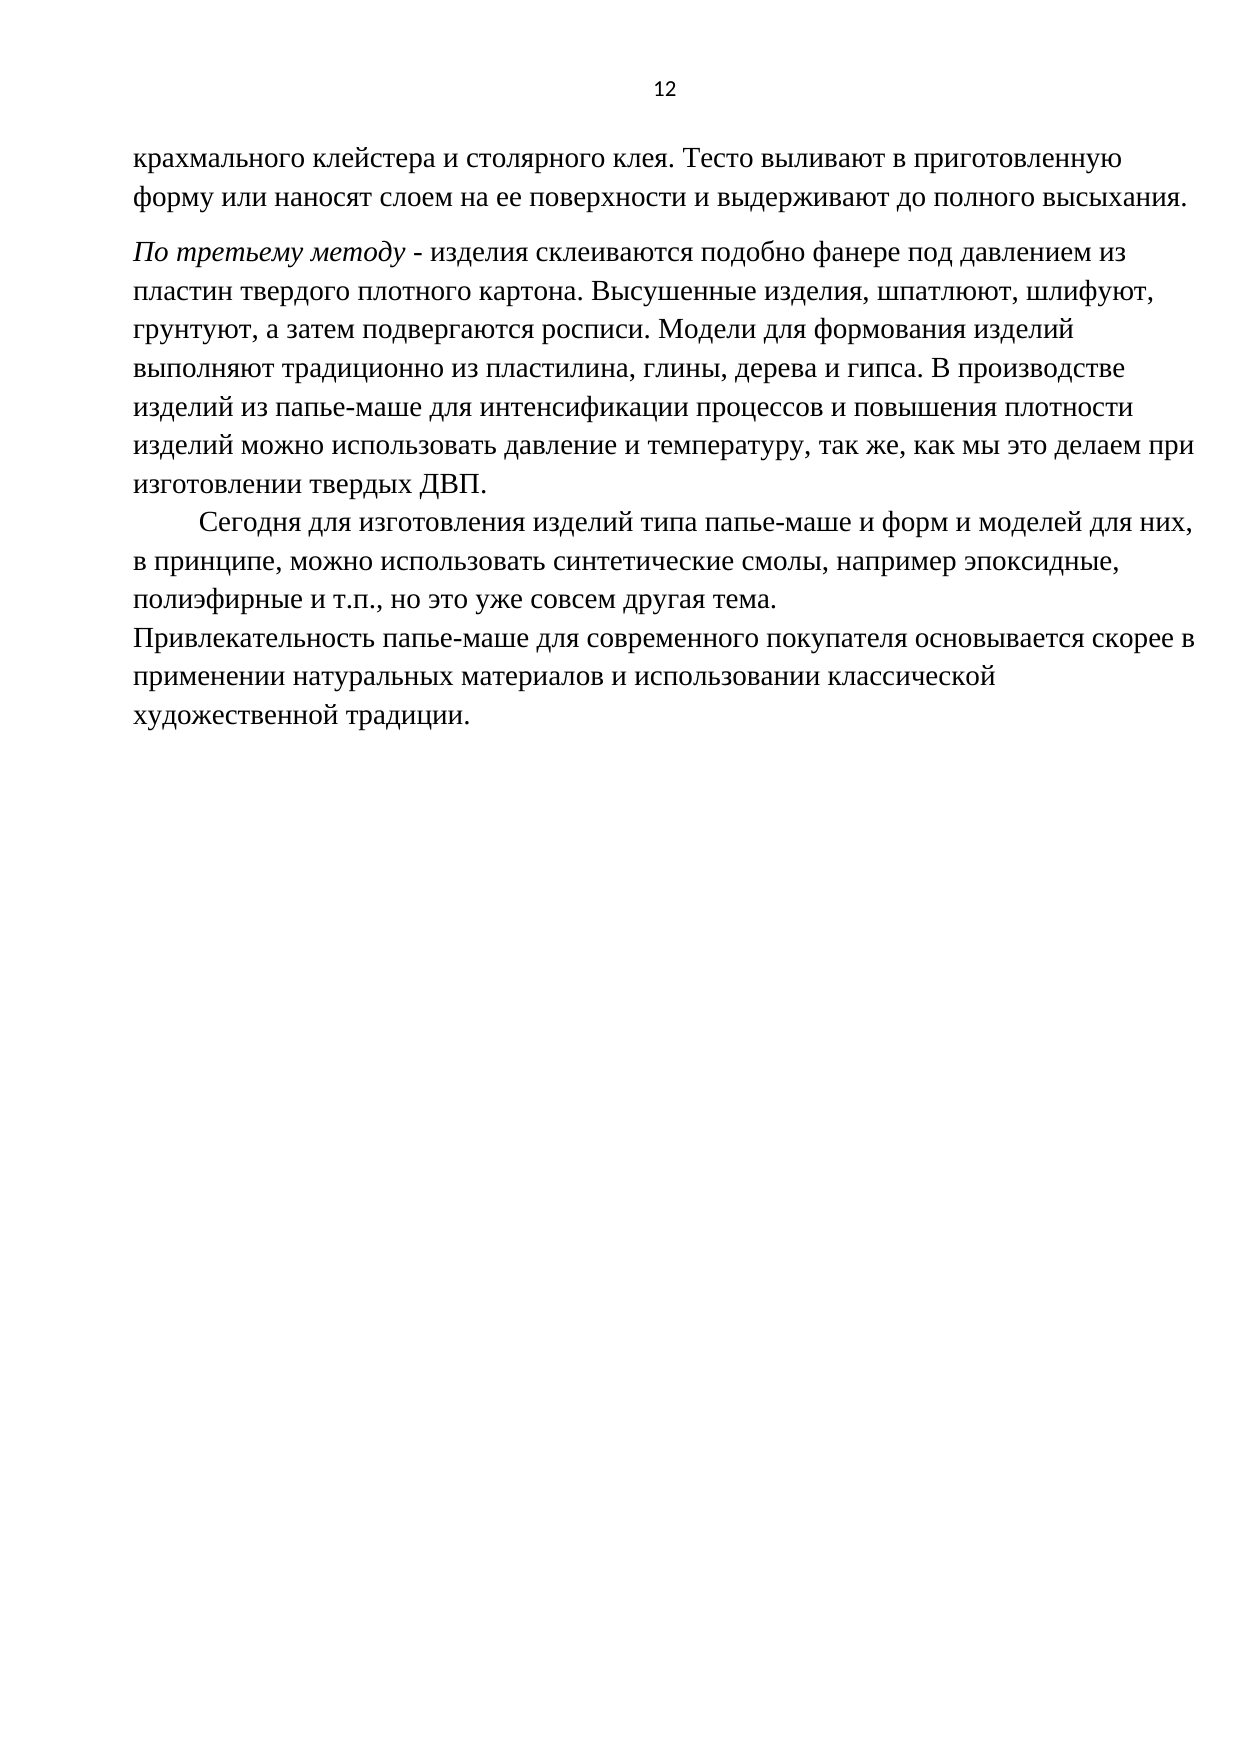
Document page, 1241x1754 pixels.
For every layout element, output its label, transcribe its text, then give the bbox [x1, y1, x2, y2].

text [133, 140, 1196, 212]
text По третьему методу - изделия склеиваются подобно фанере под давлением из пластин твердого плотного картона. Высушенные изделия, шпатлюют, шлифуют, грунтуют, а затем подвергаются росписи. Модели для формования изделий выполняют традиционно из пластилина, глины, дерева и гипса. В производстве изделий из папье-маше для интенсификации процессов и повышения плотности изделий можно использовать давление и температуру, так же, как мы это делаем при изготовлении твердых ДВП. Сегодня для изготовления изделий типа папье-маше и форм и моделей для них, в принципе, можно использовать синтетические смолы, например эпоксидные, полиэфирные и т.п., но это уже совсем другая тема. [133, 234, 1196, 615]
text Привлекательность папье-маше для современного покупателя основывается скорее в применении натуральных материалов и использовании классической художественной традиции. [133, 620, 1196, 731]
